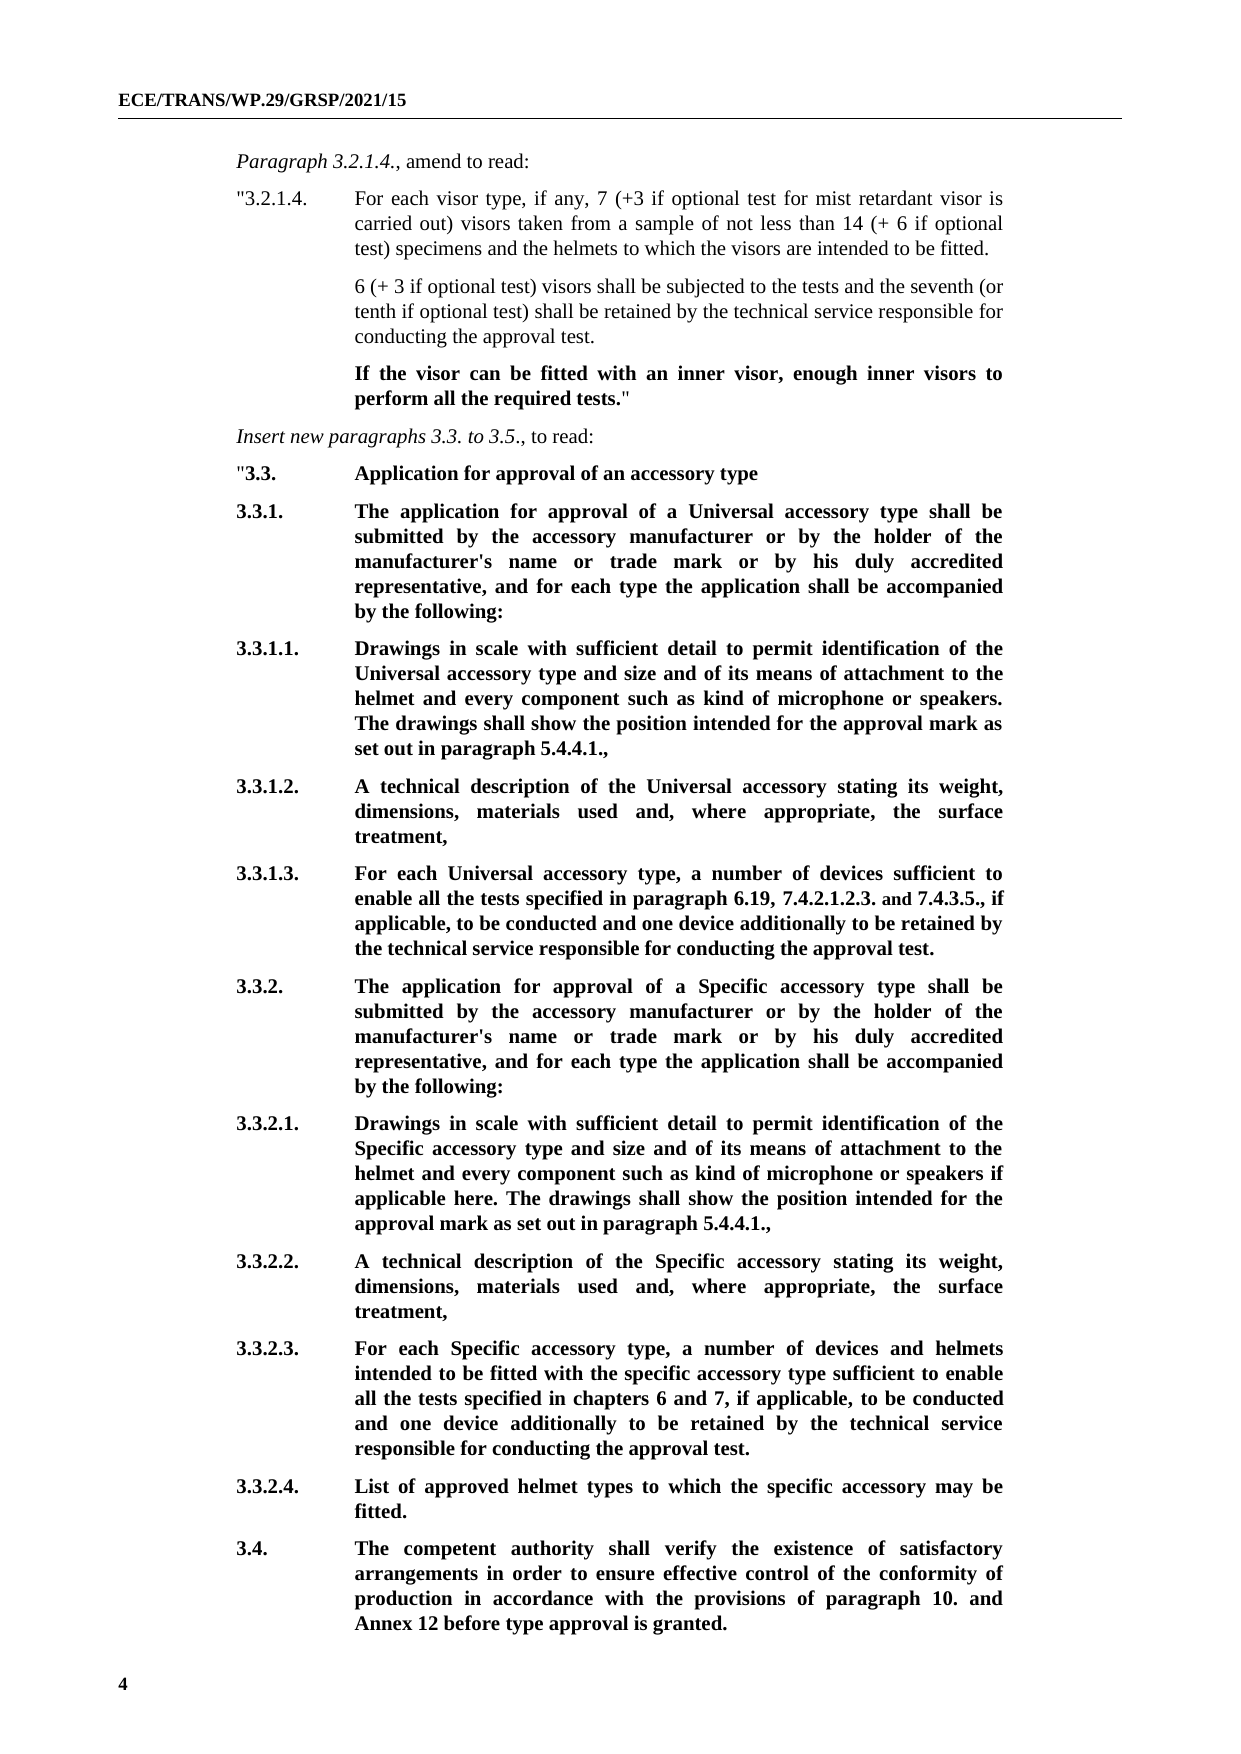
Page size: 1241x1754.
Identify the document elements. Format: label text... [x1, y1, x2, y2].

text 3.3.1.2. A technical description of the Universal accessory stating its weight, dimensions, materials used and, where appropriate, the surface treatment, [236, 773, 1004, 848]
text 3.3.2.1. Drawings in scale with sufficient detail to permit identification of the Specific accessory type and size and of its means of attachment to the helmet and every component such as kind of microphone or speakers if applicable here. The drawings shall show the position intended for the approval mark as set out in paragraph 5.4.4.1., [236, 1110, 1004, 1235]
text 6 (+ 3 if optional test) visors shall be subjected to the tests and the seventh (or tenth if optional test) shall be retained by the technical service responsible for conducting the approval test. [354, 273, 1004, 348]
text If the visor can be fitted with an inner visor, enough inner visors to perform all the required tests." [354, 360, 1004, 410]
text 3.3.2.4. List of approved helmet types to which the specific accessory may be fitted. [236, 1473, 1004, 1523]
text 3.3.1. The application for approval of a Universal accessory type shall be submitted by the accessory manufacturer or by the holder of the manufacturer's name or trade mark or by his duly accredited representative, and for each type the application shall be accompanied by the following: [236, 498, 1004, 623]
text Insert new paragraphs 3.3. to 3.5., to read: [236, 423, 1004, 448]
text 3.3.2.2. A technical description of the Specific accessory stating its weight, dimensions, materials used and, where appropriate, the surface treatment, [236, 1248, 1004, 1323]
text 3.3.2.3. For each Specific accessory type, a number of devices and helmets intended to be fitted with the specific accessory type sufficient to enable all the tests specified in chapters 6 and 7, if applicable, to be conducted and one device additionally to be retained by the technical service responsible for conducting the approval test. [236, 1335, 1004, 1460]
text 3.3.2. The application for approval of a Specific accessory type shall be submitted by the accessory manufacturer or by the holder of the manufacturer's name or trade mark or by his duly accredited representative, and for each type the application shall be accompanied by the following: [236, 973, 1004, 1098]
text "3.2.1.4. For each visor type, if any, 7 (+3 if optional test for mist retardant visor is carried out) visors taken from a sample of not less than 14 (+ 6 if optional test) specimens and the helmets to which the visors are intended to be fitted. [236, 185, 1004, 260]
text Paragraph 3.2.1.4., amend to read: [236, 148, 1004, 173]
text 3.3.1.3. For each Universal accessory type, a number of devices sufficient to enable all the tests specified in paragraph 6.19, 7.4.2.1.2.3. and 7.4.3.5., if applicable, to be conducted and one device additionally to be retained by the technical service responsible for conducting the approval test. [236, 860, 1004, 960]
text 3.4. The competent authority shall verify the existence of satisfactory arrangements in order to ensure effective control of the conformity of production in accordance with the provisions of paragraph 10. and Annex 12 before type approval is granted. [236, 1535, 1004, 1635]
text "3.3. Application for approval of an accessory type [236, 460, 1004, 485]
text 3.3.1.1. Drawings in scale with sufficient detail to permit identification of the Universal accessory type and size and of its means of attachment to the helmet and every component such as kind of microphone or speakers. The drawings shall show the position intended for the approval mark as set out in paragraph 5.4.4.1., [236, 635, 1004, 760]
